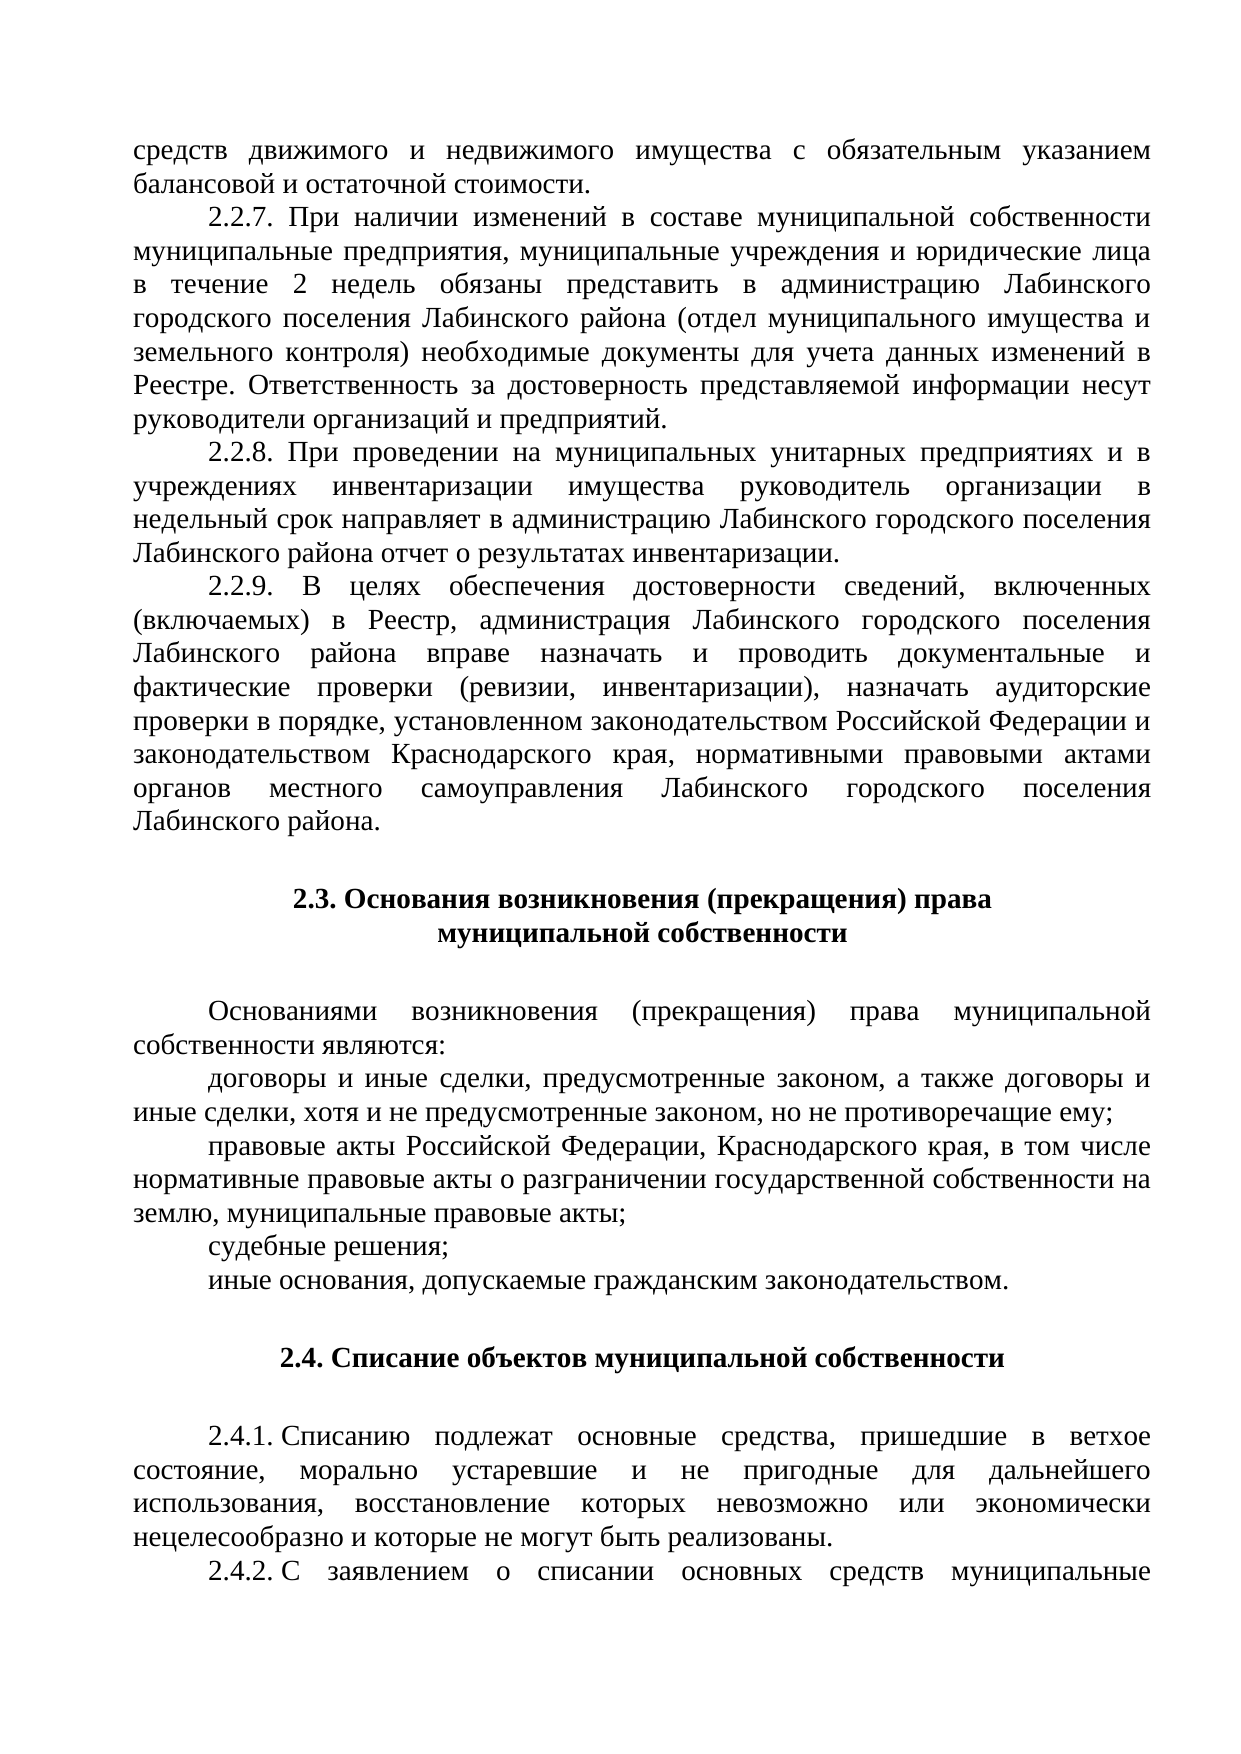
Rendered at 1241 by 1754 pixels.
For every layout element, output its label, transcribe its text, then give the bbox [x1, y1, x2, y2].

text судебные решения; [133, 1228, 1152, 1262]
text 2.2.8. При проведении на муниципальных унитарных предприятиях и в учреждениях инвентаризации имущества руководитель организации в недельный срок направляет в администрацию Лабинского городского поселения Лабинского района отчет о результатах инвентаризации. [133, 434, 1152, 568]
text правовые акты Российской Федерации, Краснодарского края, в том числе нормативные правовые акты о разграничении государственной собственности на землю, муниципальные правовые акты; [133, 1128, 1152, 1228]
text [133, 1553, 1152, 1586]
text 2.4.1. Списанию подлежат основные средства, пришедшие в ветхое состояние, морально устаревшие и не пригодные для дальнейшего использования, восстановление которых невозможно или экономически нецелесообразно и которые не могут быть реализованы. [133, 1418, 1152, 1553]
text договоры и иные сделки, предусмотренные законом, а также договоры и иные сделки, хотя и не предусмотренные законом, но не противоречащие ему; [133, 1061, 1152, 1128]
subtitle 2.4. Списание объектов муниципальной собственности [133, 1340, 1152, 1374]
text 2.2.9. В целях обеспечения достоверности сведений, включенных (включаемых) в Реестр, администрация Лабинского городского поселения Лабинского района вправе назначать и проводить документальные и фактические проверки (ревизии, инвентаризации), назначать аудиторские проверки в порядке, установленном законодательством Российской Федерации и законодательством Краснодарского края, нормативными правовыми актами органов местного самоуправления Лабинского городского поселения Лабинского района. [133, 568, 1152, 837]
subtitle 2.3. Основания возникновения (прекращения) права муниципальной собственности [133, 882, 1152, 949]
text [133, 132, 1152, 199]
text Основаниями возникновения (прекращения) права муниципальной собственности являются: [133, 993, 1152, 1061]
text иные основания, допускаемые гражданским законодательством. [133, 1262, 1152, 1295]
text 2.2.7. При наличии изменений в составе муниципальной собственности муниципальные предприятия, муниципальные учреждения и юридические лица в течение 2 недель обязаны представить в администрацию Лабинского городского поселения Лабинского района (отдел муниципального имущества и земельного контроля) необходимые документы для учета данных изменений в Реестре. Ответственность за достоверность представляемой информации несут руководители организаций и предприятий. [133, 199, 1152, 434]
